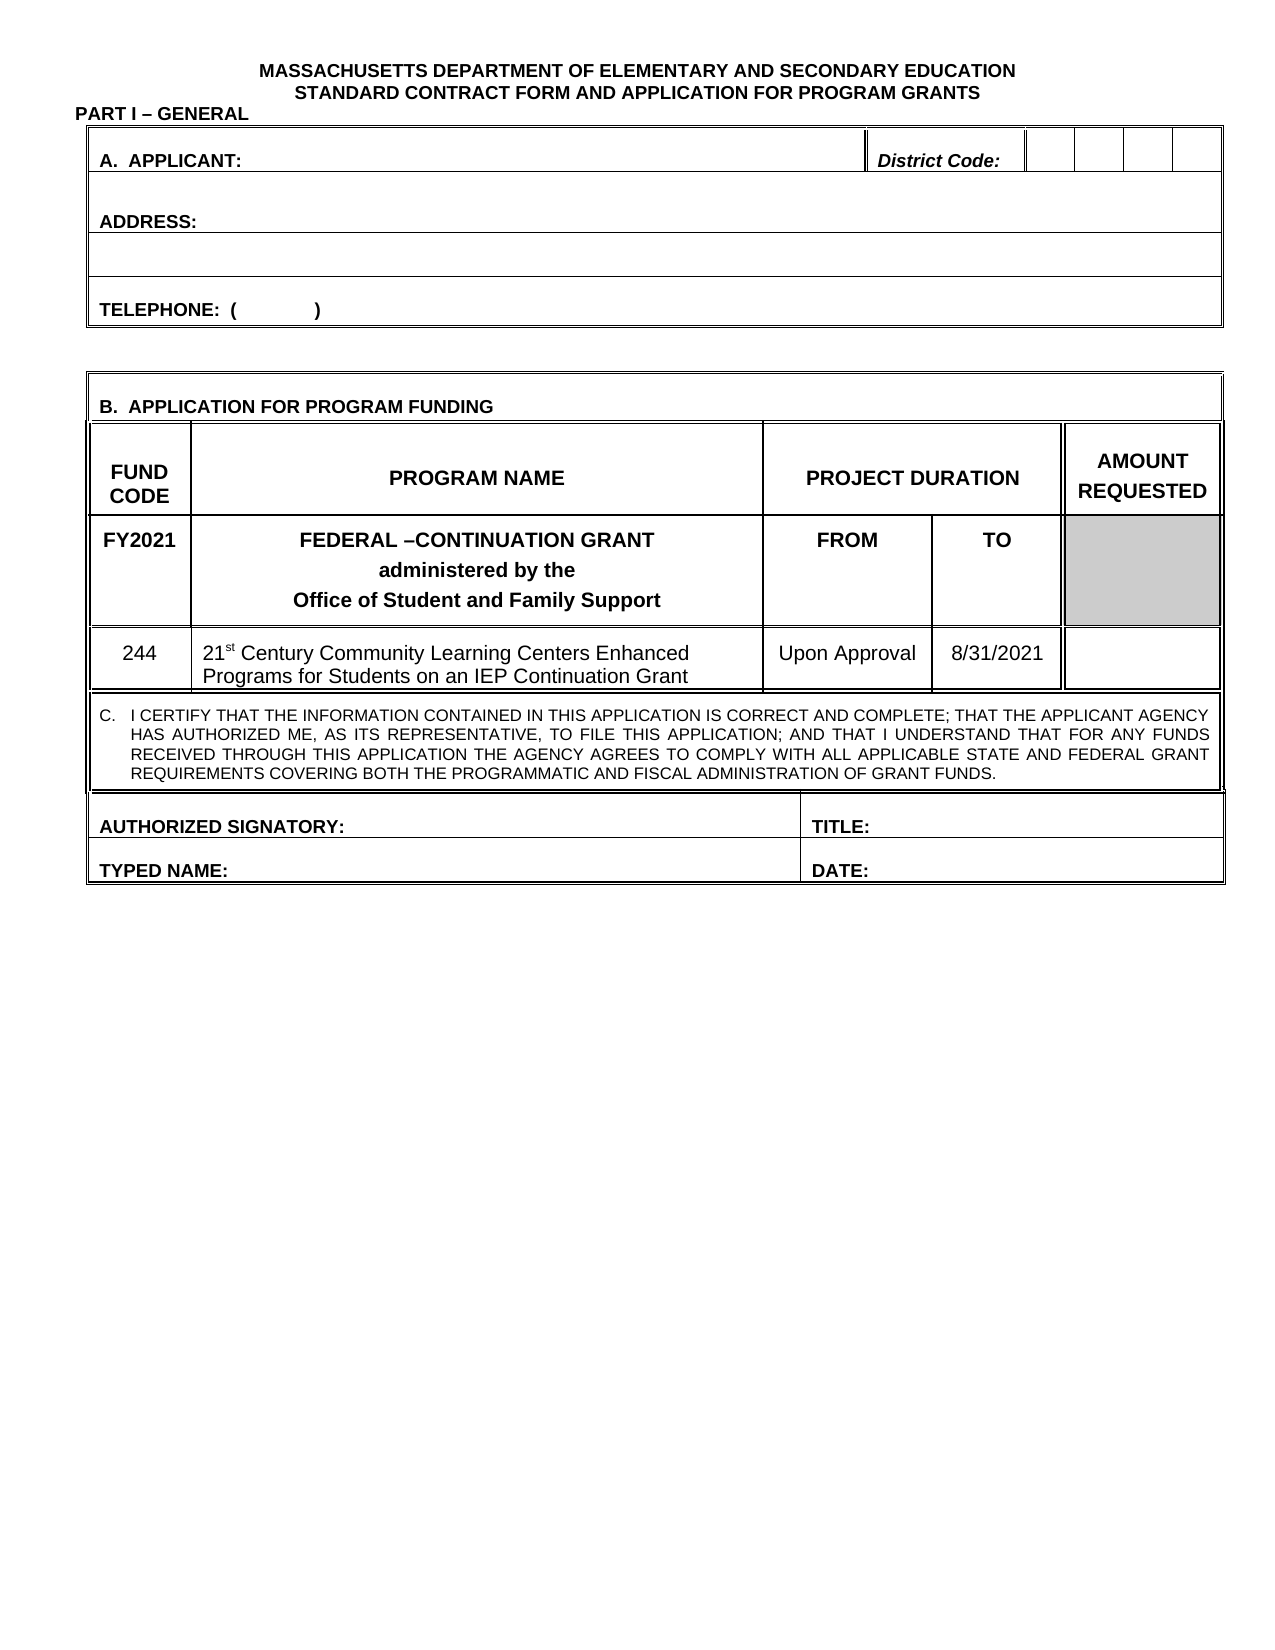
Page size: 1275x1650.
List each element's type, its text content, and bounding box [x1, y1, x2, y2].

table_cell DATE: [801, 838, 1223, 881]
table_cell FEDERAL –CONTINUATION GRANT administered by the Office of Student and Family Support [192, 516, 762, 625]
table_cell TITLE: [801, 794, 1223, 837]
table_header District Code: [866, 128, 1025, 171]
table_cell TELEPHONE: ( ) [89, 277, 1221, 324]
table_cell TO [933, 516, 1060, 625]
table_cell [1066, 516, 1219, 625]
table_cell [1066, 628, 1219, 688]
table_cell 244 [91, 628, 191, 688]
table_cell TYPED NAME: [89, 838, 800, 881]
table_header B. APPLICATION FOR PROGRAM FUNDING [89, 374, 1222, 420]
table_cell 8/31/2021 [933, 628, 1060, 688]
table_cell FY2021 [91, 516, 190, 625]
subtitle PART I – GENERAL [75, 103, 1200, 125]
title MASSACHUSETTS DEPARTMENT OF ELEMENTARY AND SECONDARY EDUCATION [75, 60, 1200, 82]
table_cell Upon Approval [764, 628, 931, 688]
table_cell C. I CERTIFY THAT THE INFORMATION CONTAINED IN THIS APPLICATION IS CORRECT AND COMPLETE; THAT THE APPLICANT AGENCY HAS AUTHORIZED ME, AS ITS REPRESENTATIVE, TO FILE THIS APPLICATION; AND THAT I UNDERSTAND THAT FOR ANY FUNDS RECEIVED THROUGH THIS APPLICATION THE AGENCY AGREES TO COMPLY WITH ALL APPLICABLE STATE AND FEDERAL GRANT REQUIREMENTS COVERING BOTH THE PROGRAMMATIC AND FISCAL ADMINISTRATION OF GRANT FUNDS. [91, 693, 1219, 789]
table_header A. APPLICANT: [89, 128, 866, 171]
table_header [1173, 128, 1221, 171]
table_cell [89, 233, 1221, 276]
table_cell ADDRESS: [89, 172, 1221, 232]
table_header [1075, 128, 1123, 171]
table_header [1124, 128, 1172, 171]
table_cell AUTHORIZED SIGNATORY: [88, 789, 800, 837]
table_cell PROJECT DURATION [764, 424, 1060, 514]
table_cell 21st Century Community Learning Centers Enhanced Programs for Students on an IEP Continuation Grant [192, 628, 762, 688]
table_cell FROM [764, 516, 931, 625]
table_cell AMOUNT REQUESTED [1066, 424, 1219, 514]
table_cell FUND CODE [91, 424, 190, 514]
text STANDARD CONTRACT FORM AND APPLICATION FOR PROGRAM GRANTS [75, 82, 1200, 103]
table_cell PROGRAM NAME [192, 424, 762, 514]
table_header [1025, 128, 1074, 171]
